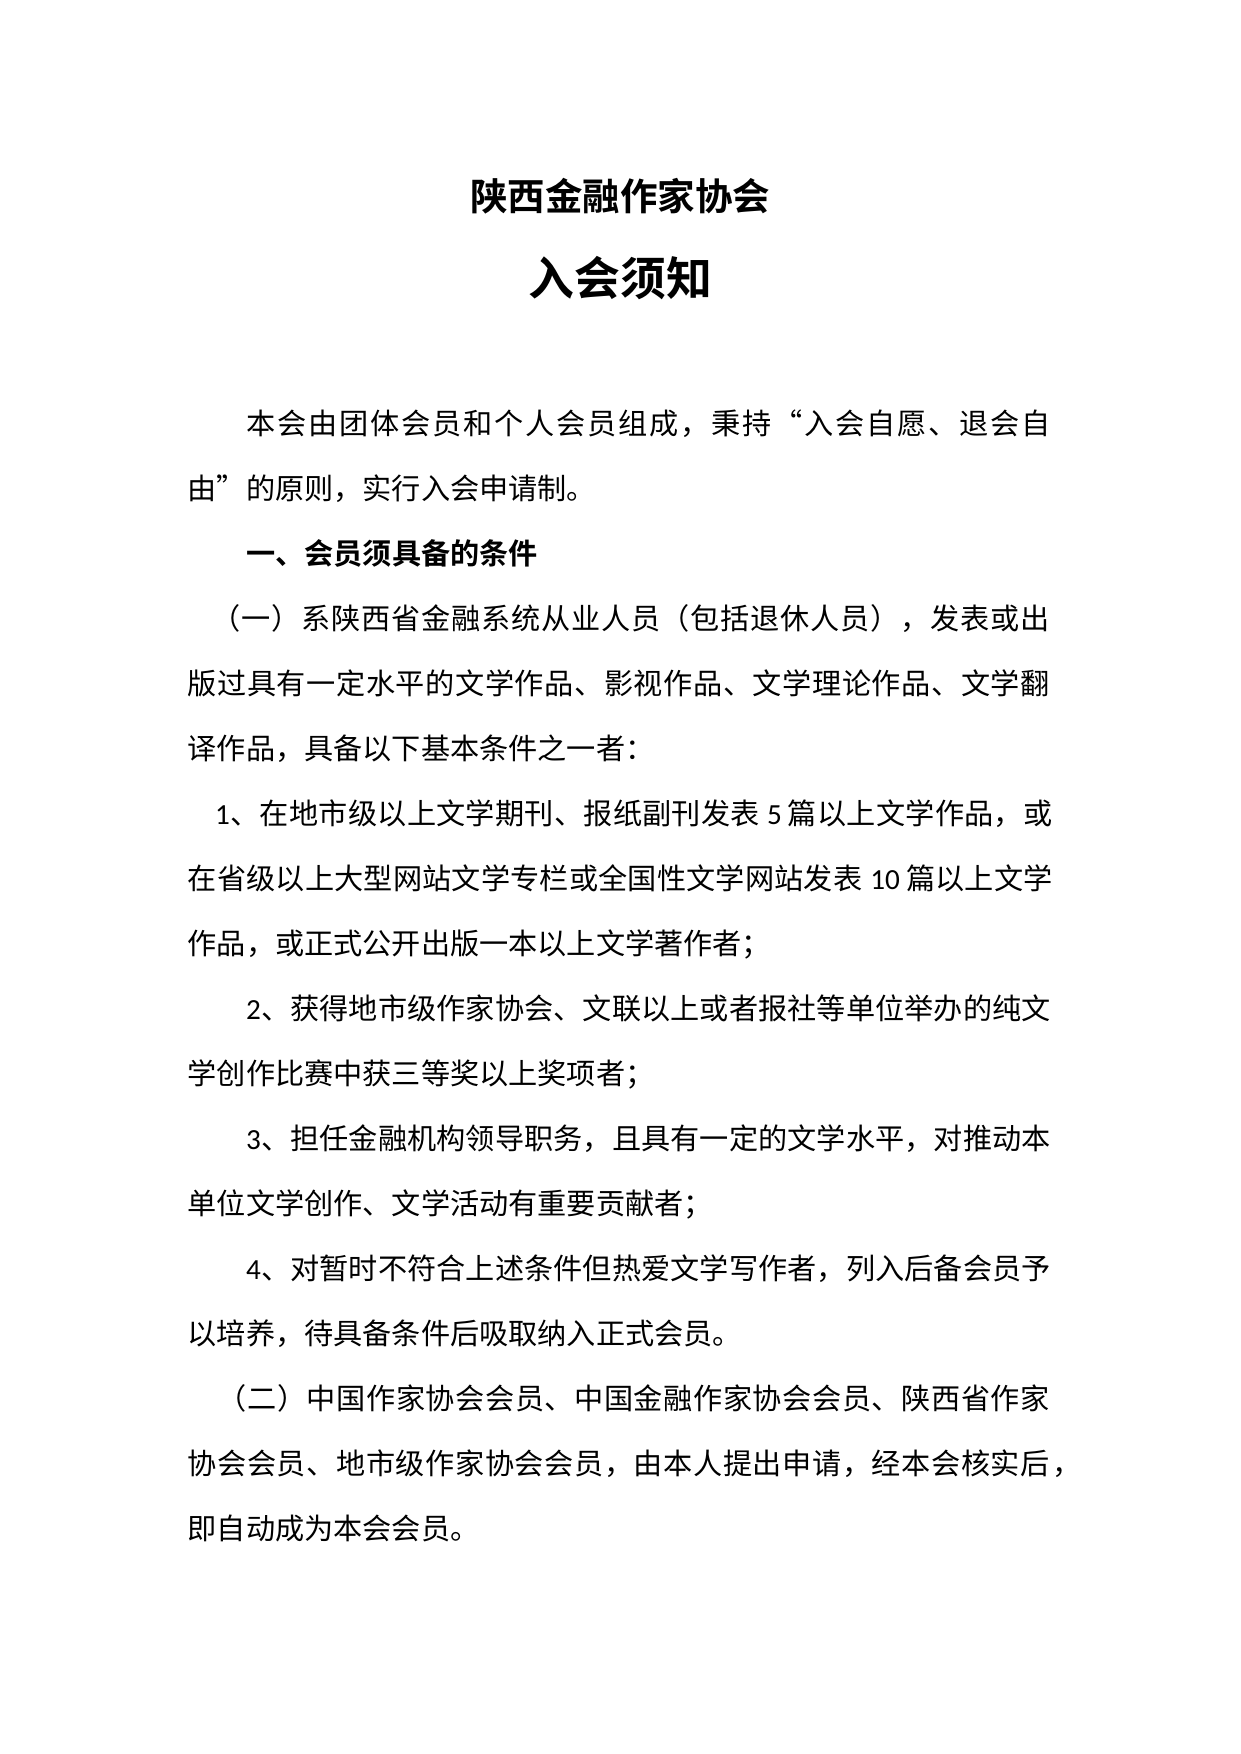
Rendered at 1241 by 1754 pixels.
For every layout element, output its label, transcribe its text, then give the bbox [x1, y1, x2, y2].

text 一、会员须具备的条件 [187, 519, 1053, 584]
text 4、对暂时不符合上述条件但热爱文学写作者，列入后备会员予以培养，待具备条件后吸取纳入正式会员。 [187, 1234, 1053, 1364]
text 本会由团体会员和个人会员组成，秉持“入会自愿、退会自由”的原则，实行入会申请制。 [187, 389, 1053, 519]
text 3、担任金融机构领导职务，且具有一定的文学水平，对推动本单位文学创作、文学活动有重要贡献者； [187, 1104, 1053, 1234]
text （二）中国作家协会会员、中国金融作家协会会员、陕西省作家协会会员、地市级作家协会会员，由本人提出申请，经本会核实后，即自动成为本会会员。 [187, 1364, 1053, 1559]
text 陕西金融作家协会 [187, 162, 1053, 227]
text 2、获得地市级作家协会、文联以上或者报社等单位举办的纯文学创作比赛中获三等奖以上奖项者； [187, 974, 1053, 1104]
text 入会须知 [187, 227, 1053, 324]
text 1、在地市级以上文学期刊、报纸副刊发表5篇以上文学作品，或在省级以上大型网站文学专栏或全国性文学网站发表10篇以上文学作品，或正式公开出版一本以上文学著作者； [187, 779, 1053, 974]
text （一）系陕西省金融系统从业人员（包括退休人员），发表或出版过具有一定水平的文学作品、影视作品、文学理论作品、文学翻译作品，具备以下基本条件之一者： [187, 584, 1053, 779]
